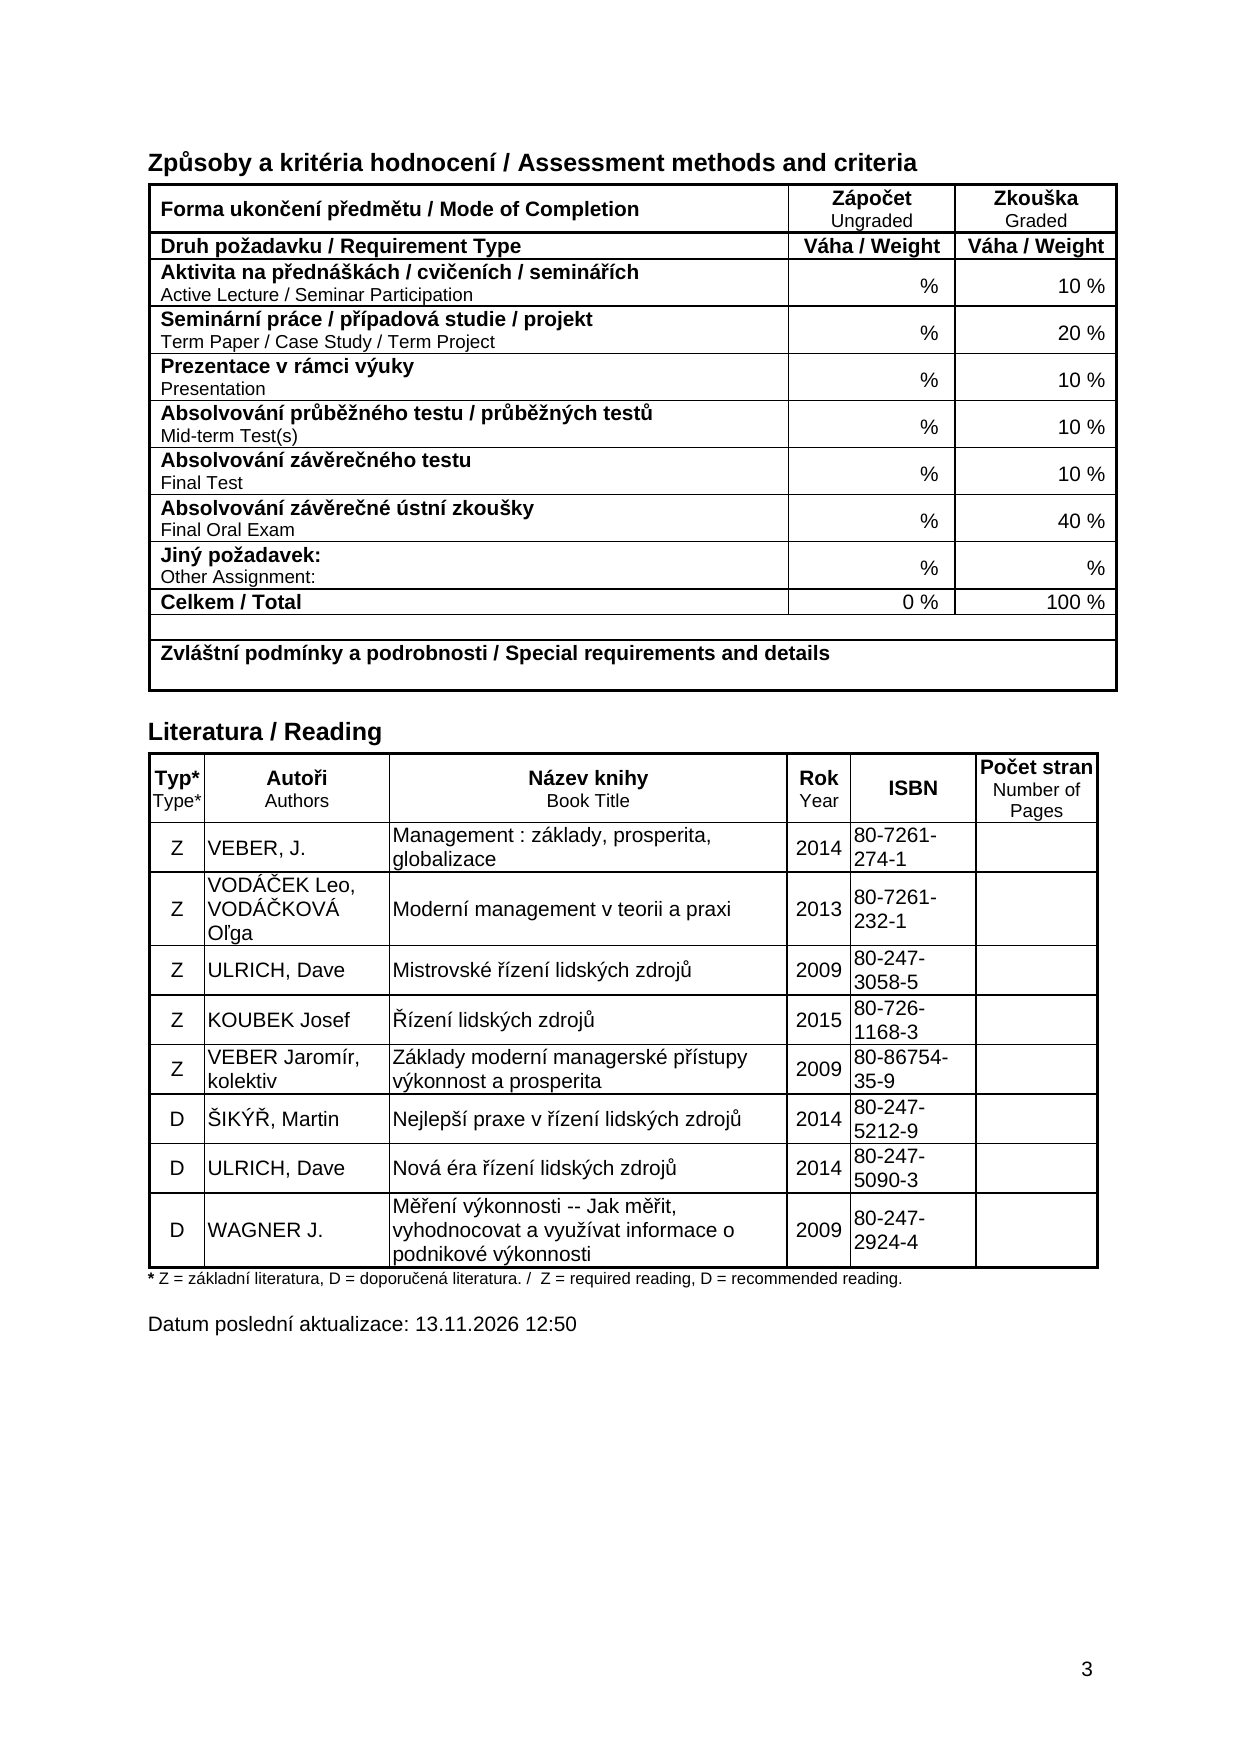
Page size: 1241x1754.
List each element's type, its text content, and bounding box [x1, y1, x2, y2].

table_cell D [151, 1144, 204, 1192]
table_cell Seminární práce / případová studie / projekt Term Paper / Case Study / Term Project [151, 307, 788, 352]
table_header Autoři Authors [205, 755, 389, 822]
table_cell D [151, 1194, 204, 1266]
table_cell % [956, 542, 1115, 588]
table_cell 2009 [788, 1194, 850, 1266]
table_cell 2014 [788, 823, 850, 871]
table_cell Mistrovské řízení lidských zdrojů [390, 946, 786, 994]
table_cell % [789, 260, 954, 305]
table_cell [977, 1194, 1096, 1266]
table_cell 2014 [788, 1095, 850, 1143]
table_cell ULRICH, Dave [205, 1144, 389, 1192]
table_header Rok Year [788, 755, 850, 822]
table_cell ULRICH, Dave [205, 946, 389, 994]
table_cell [977, 873, 1096, 945]
table_cell 20 % [956, 307, 1115, 352]
table_cell Nová éra řízení lidských zdrojů [390, 1144, 786, 1192]
table_cell Nejlepší praxe v řízení lidských zdrojů [390, 1095, 786, 1143]
table_cell 80-247-5212-9 [851, 1095, 975, 1143]
table_cell Aktivita na přednáškách / cvičeních / seminářích Active Lecture / Seminar Participation [151, 260, 788, 305]
table_cell Prezentace v rámci výuky Presentation [151, 354, 788, 399]
table_cell 10 % [956, 354, 1115, 399]
table_cell % [789, 542, 954, 588]
text Literatura / Reading [148, 717, 1093, 745]
table_cell 40 % [956, 495, 1115, 541]
table_cell 10 % [956, 401, 1115, 447]
table_cell 80-7261-274-1 [851, 823, 975, 871]
text * Z = základní literatura, D = doporučená literatura. / Z = required reading, D = recommended reading. [148, 1269, 1093, 1288]
table_cell Z [151, 996, 204, 1044]
table_cell VODÁČEK Leo, VODÁČKOVÁ Oľga [205, 873, 389, 945]
table_cell Základy moderní managerské přístupy výkonnost a prosperita [390, 1045, 786, 1093]
text Datum poslední aktualizace: 14.9.2022 10:55 [148, 1312, 1093, 1336]
table_header Typ* Type* [151, 755, 204, 822]
table_cell 2014 [788, 1144, 850, 1192]
table_cell 80-7261-232-1 [851, 873, 975, 945]
table_cell [977, 996, 1096, 1044]
table_header Zápočet Ungraded [789, 186, 954, 231]
table_cell Měření výkonnosti -- Jak měřit, vyhodnocovat a využívat informace o podnikové výkonnosti [390, 1194, 786, 1266]
table_cell 2009 [788, 1045, 850, 1093]
table_cell D [151, 1095, 204, 1143]
table_cell 80-247-3058-5 [851, 946, 975, 994]
table_cell Zvláštní podmínky a podrobnosti / Special requirements and details [151, 641, 1115, 688]
table_cell Z [151, 946, 204, 994]
table_cell ŠIKÝŘ, Martin [205, 1095, 389, 1143]
text Způsoby a kritéria hodnocení / Assessment methods and criteria [148, 148, 1093, 176]
table_cell 10 % [956, 260, 1115, 305]
table_cell [977, 823, 1096, 871]
table_cell 100 % [956, 590, 1115, 613]
table_cell 2015 [788, 996, 850, 1044]
table_cell 10 % [956, 448, 1115, 494]
table_cell Z [151, 873, 204, 945]
table_cell Druh požadavku / Requirement Type [151, 234, 788, 258]
table_header Forma ukončení předmětu / Mode of Completion [151, 186, 788, 231]
table_cell % [789, 354, 954, 399]
table_cell Z [151, 823, 204, 871]
table_cell % [789, 307, 954, 352]
table_cell Jiný požadavek: (stručný popis) Other Assignment: [151, 542, 788, 588]
table_cell WAGNER J. [205, 1194, 389, 1266]
table_header Název knihy Book Title [390, 755, 786, 822]
table_cell [977, 1144, 1096, 1192]
table_cell VEBER Jaromír, kolektiv [205, 1045, 389, 1093]
table_cell VEBER, J. [205, 823, 389, 871]
table_cell [977, 1045, 1096, 1093]
table_cell [977, 946, 1096, 994]
table_cell Absolvování průběžného testu / průběžných testů Mid-term Test(s) [151, 401, 788, 447]
table_cell Moderní management v teorii a praxi [390, 873, 786, 945]
table_cell 2013 [788, 873, 850, 945]
table_cell % [789, 448, 954, 494]
table_cell [977, 1095, 1096, 1143]
table_cell 80-247-2924-4 [851, 1194, 975, 1266]
table_cell % [789, 401, 954, 447]
table_cell [151, 615, 1115, 639]
table_cell Z [151, 1045, 204, 1093]
table_cell Celkem / Total [151, 590, 788, 613]
table_cell Váha / Weight [789, 234, 954, 258]
table_cell KOUBEK Josef [205, 996, 389, 1044]
table_header Počet stran Number of Pages [977, 755, 1096, 822]
table_header ISBN [851, 755, 975, 822]
table_cell 80-86754-35-9 [851, 1045, 975, 1093]
table_cell 80-726-1168-3 [851, 996, 975, 1044]
table_cell Management : základy, prosperita, globalizace [390, 823, 786, 871]
table_cell 80-247-5090-3 [851, 1144, 975, 1192]
table_cell Váha / Weight [956, 234, 1115, 258]
table_cell 2009 [788, 946, 850, 994]
table_cell Absolvování závěrečného testu Final Test [151, 448, 788, 494]
table_header Zkouška Graded [956, 186, 1115, 231]
table_cell Absolvování závěrečné ústní zkoušky Final Oral Exam [151, 495, 788, 541]
table_cell Řízení lidských zdrojů [390, 996, 786, 1044]
table_cell % [789, 495, 954, 541]
table_cell 0 % [789, 590, 954, 613]
